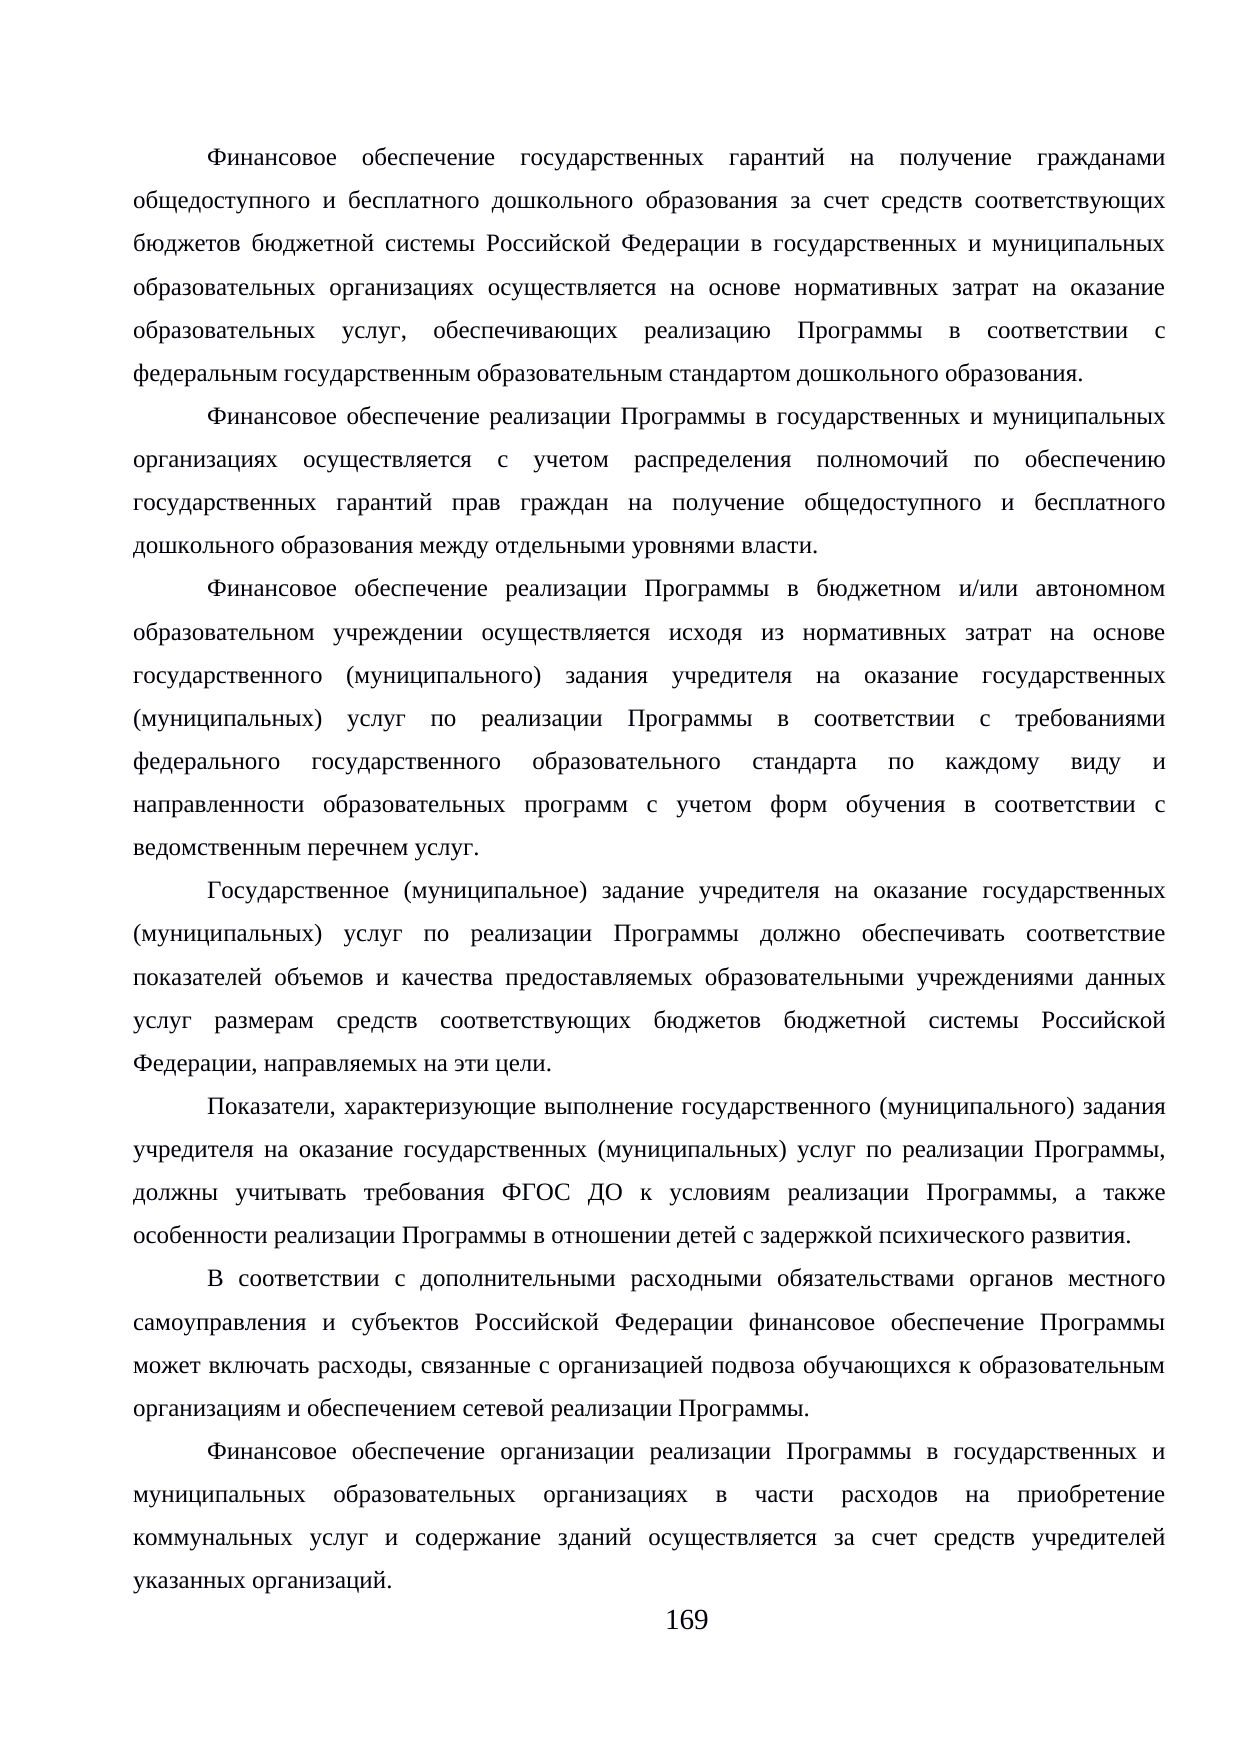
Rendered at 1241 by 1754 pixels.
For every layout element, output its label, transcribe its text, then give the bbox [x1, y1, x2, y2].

text Финансовое обеспечение реализации Программы в государственных и муниципальных организациях осуществляется с учетом распределения полномочий по обеспечению государственных гарантий прав граждан на получение общедоступного и бесплатного дошкольного образования между отдельными уровнями власти. [133, 401, 1166, 559]
text Финансовое обеспечение государственных гарантий на получение гражданами общедоступного и бесплатного дошкольного образования за счет средств соответствующих бюджетов бюджетной системы Российской Федерации в государственных и муниципальных образовательных организациях осуществляется на основе нормативных затрат на оказание образовательных услуг, обеспечивающих реализацию Программы в соответствии с федеральным государственным образовательным стандартом дошкольного образования. [133, 142, 1166, 387]
text Показатели, характеризующие выполнение государственного (муниципального) задания учредителя на оказание государственных (муниципальных) услуг по реализации Программы, должны учитывать требования ФГОС ДО к условиям реализации Программы, а также особенности реализации Программы в отношении детей с задержкой психического развития. [133, 1091, 1166, 1249]
text Государственное (муниципальное) задание учредителя на оказание государственных (муниципальных) услуг по реализации Программы должно обеспечивать соответствие показателей объемов и качества предоставляемых образовательными учреждениями данных услуг размерам средств соответствующих бюджетов бюджетной системы Российской Федерации, направляемых на эти цели. [133, 875, 1166, 1077]
text В соответствии с дополнительными расходными обязательствами органов местного самоуправления и субъектов Российской Федерации финансовое обеспечение Программы может включать расходы, связанные с организацией подвоза обучающихся к образовательным организациям и обеспечением сетевой реализации Программы. [133, 1263, 1166, 1422]
text Финансовое обеспечение реализации Программы в бюджетном и/или автономном образовательном учреждении осуществляется исходя из нормативных затрат на основе государственного (муниципального) задания учредителя на оказание государственных (муниципальных) услуг по реализации Программы в соответствии с требованиями федерального государственного образовательного стандарта по каждому виду и направленности образовательных программ с учетом форм обучения в соответствии с ведомственным перечнем услуг. [133, 573, 1166, 861]
text Финансовое обеспечение организации реализации Программы в государственных и муниципальных образовательных организациях в части расходов на приобретение коммунальных услуг и содержание зданий осуществляется за счет средств учредителей указанных организаций. [133, 1436, 1166, 1594]
